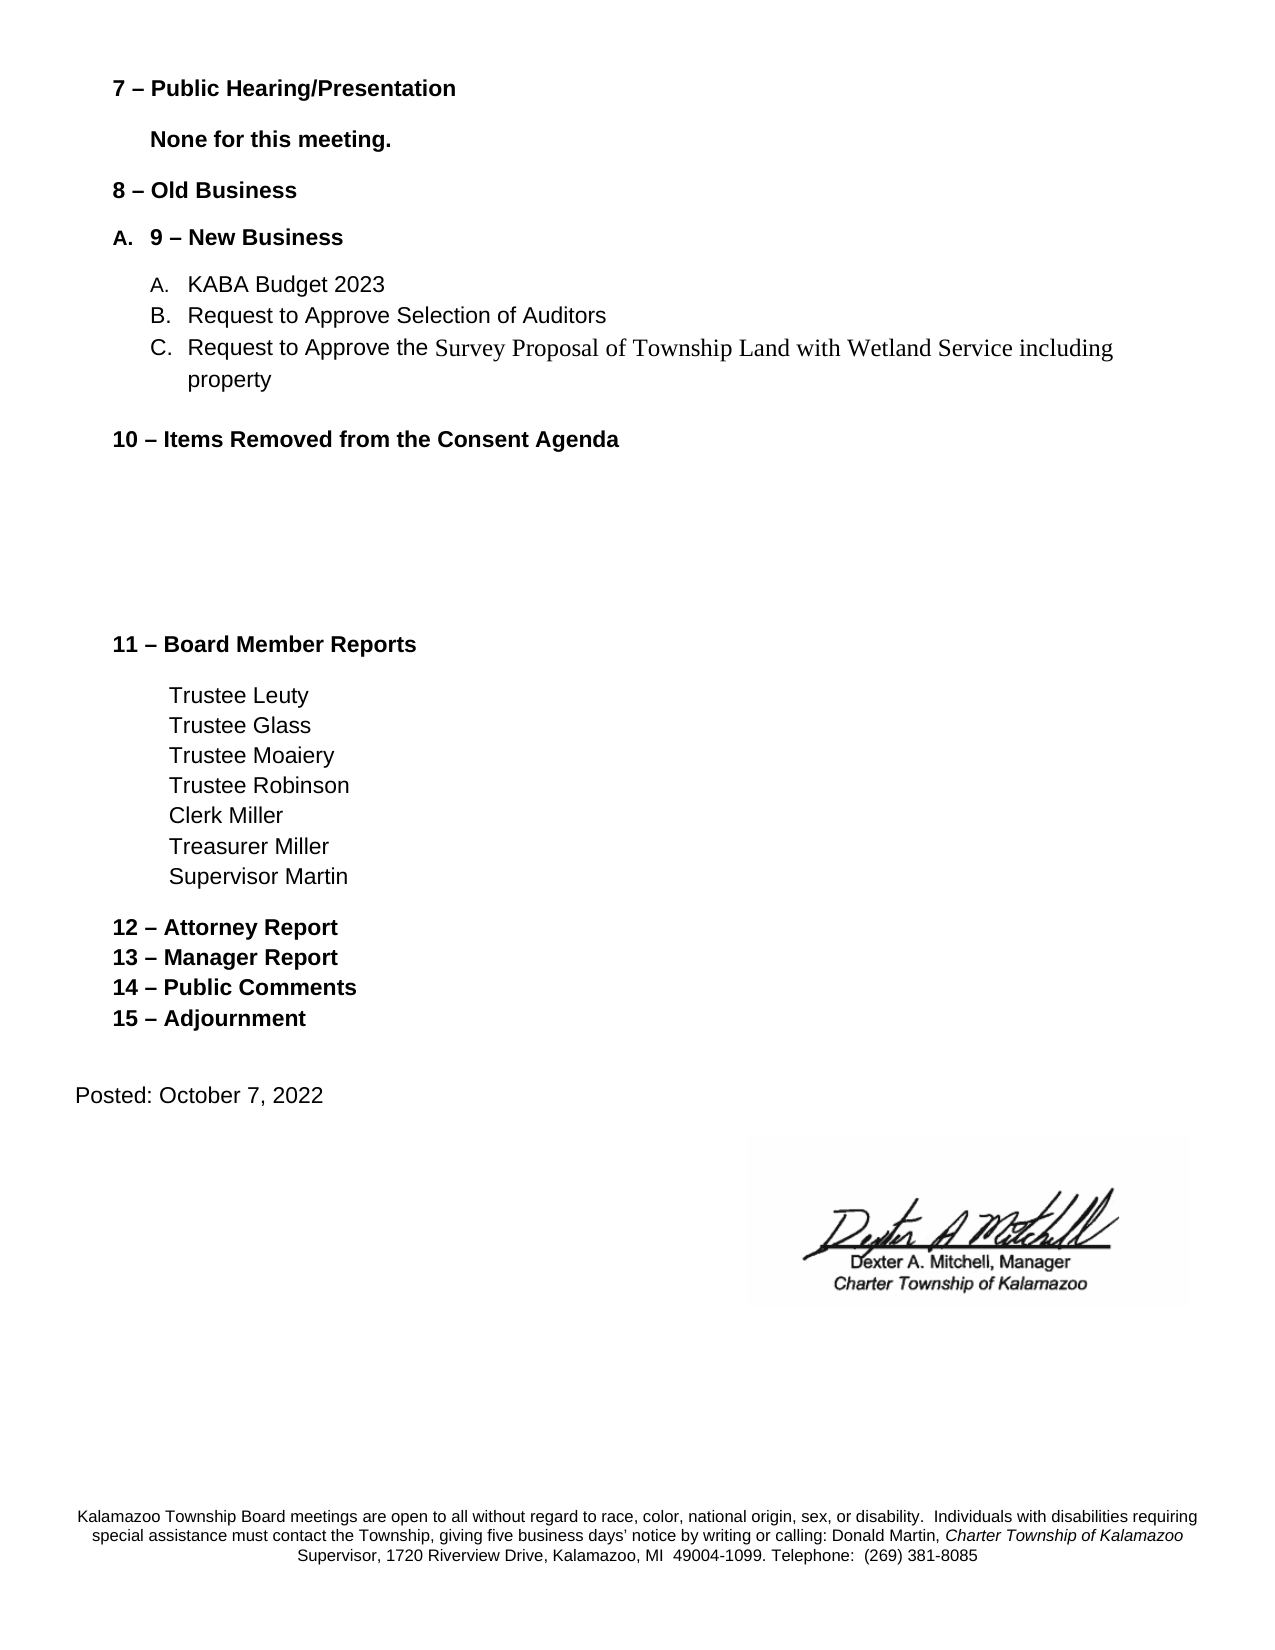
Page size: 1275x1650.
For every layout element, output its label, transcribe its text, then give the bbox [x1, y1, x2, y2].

list 9 – New Business [112, 224, 1200, 251]
text 7 – Public Hearing/Presentation [112, 75, 1200, 101]
text 13 – Manager Report [112, 944, 1200, 970]
list KABA Budget 2023 [150, 271, 1200, 298]
text Supervisor Martin [169, 863, 1200, 889]
text Trustee Leuty [169, 682, 1200, 708]
text Clerk Miller [169, 802, 1200, 829]
text 14 – Public Comments [112, 974, 1200, 1001]
text None for this meeting. [150, 126, 1200, 152]
list Request to Approve Selection of Auditors [150, 302, 1200, 328]
text Trustee Robinson [169, 772, 1200, 798]
text 15 – Adjournment [112, 1004, 1200, 1031]
text Posted: October 7, 2022 [75, 1082, 1200, 1108]
text Trustee Glass [169, 712, 1200, 738]
picture [747, 1135, 1189, 1306]
text 10 – Items Removed from the Consent Agenda [112, 426, 1200, 452]
text 8 – Old Business [112, 177, 1200, 203]
text Treasurer Miller [169, 833, 1200, 859]
text 12 – Attorney Report [112, 914, 1200, 940]
text Trustee Moaiery [169, 742, 1200, 768]
text 11 – Board Member Reports [112, 631, 1200, 657]
list Request to Approve the Survey Proposal of Township Land with Wetland Service including property [150, 332, 1200, 392]
